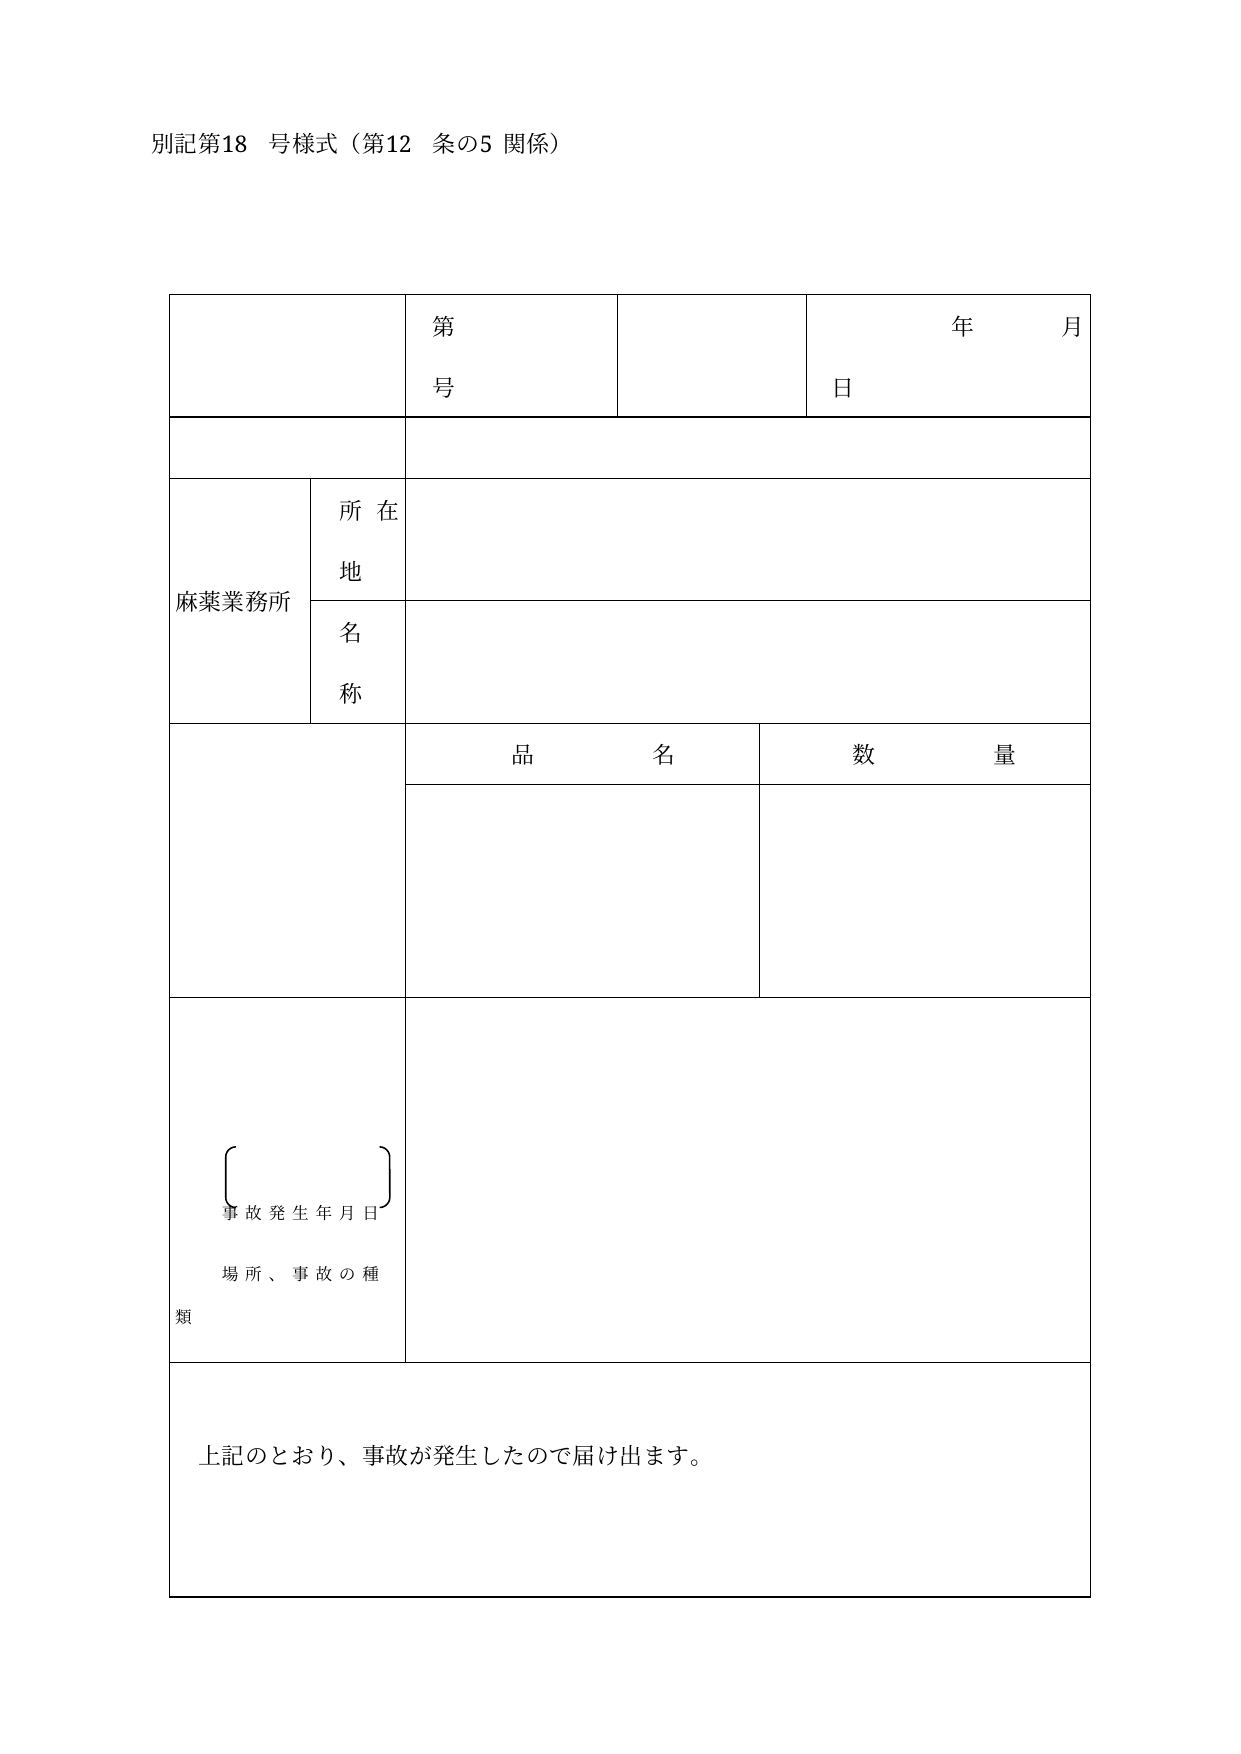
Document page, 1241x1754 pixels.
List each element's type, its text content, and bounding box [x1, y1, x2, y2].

table_cell [406, 601, 1090, 723]
table_header 第 号 [406, 295, 617, 416]
table_cell [170, 418, 405, 478]
table_header 年 月 日 [807, 295, 1090, 416]
table_cell [760, 785, 1090, 997]
table_cell 麻薬業務所 [170, 479, 310, 723]
table_cell 事故発生年月日 場所、事故の種類 [170, 998, 405, 1362]
table_cell [406, 418, 1090, 478]
table_cell 所在地 [311, 479, 405, 600]
table_cell [406, 785, 759, 997]
text 別記第18号様式（第12条の5関係） [151, 112, 1089, 173]
table_header [618, 295, 806, 416]
table_cell 名 称 [311, 601, 405, 723]
table_header [170, 295, 405, 416]
table_cell [406, 479, 1090, 600]
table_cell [170, 1363, 1090, 1596]
table_cell [170, 724, 405, 997]
table_cell 品 名 [406, 724, 759, 784]
table_cell 数 量 [760, 724, 1090, 784]
table_cell [406, 998, 1090, 1362]
